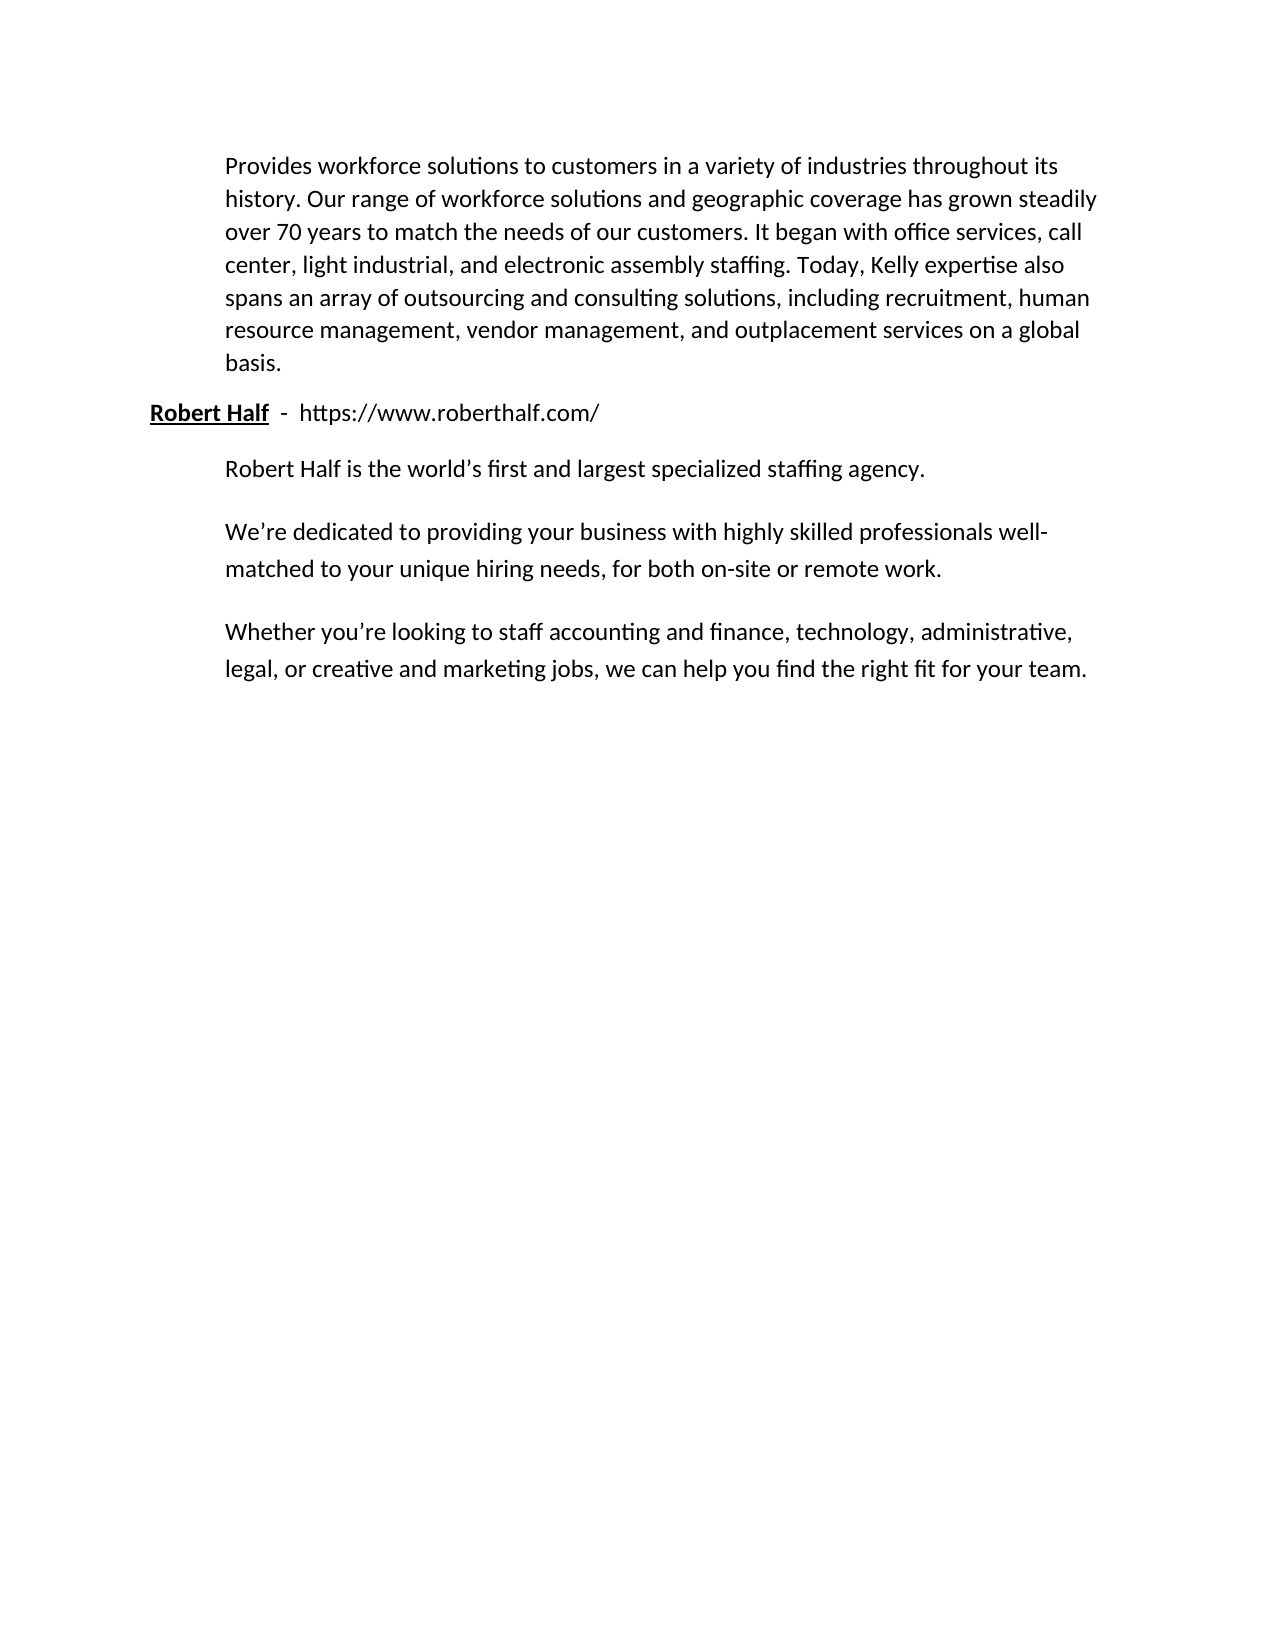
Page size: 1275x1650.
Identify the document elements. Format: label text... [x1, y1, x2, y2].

text Robert Half - https://www.roberthalf.com/ [150, 397, 1125, 428]
text Robert Half is the world’s first and largest specialized staffing agency. [225, 447, 1125, 484]
text Whether you’re looking to staff accounting and finance, technology, administrative, legal, or creative and marketing jobs, we can help you find the right fit for your team. [225, 609, 1125, 684]
text Provides workforce solutions to customers in a variety of industries throughout its history. Our range of workforce solutions and geographic coverage has grown steadily over 70 years to match the needs of our customers. It began with office services, call center, light industrial, and electronic assembly staffing. Today, Kelly expertise also spans an array of outsourcing and consulting solutions, including recruitment, human resource management, vendor management, and outplacement services on a global basis. [225, 150, 1125, 378]
text We’re dedicated to providing your business with highly skilled professionals well-matched to your unique hiring needs, for both on-site or remote work. [225, 509, 1125, 584]
